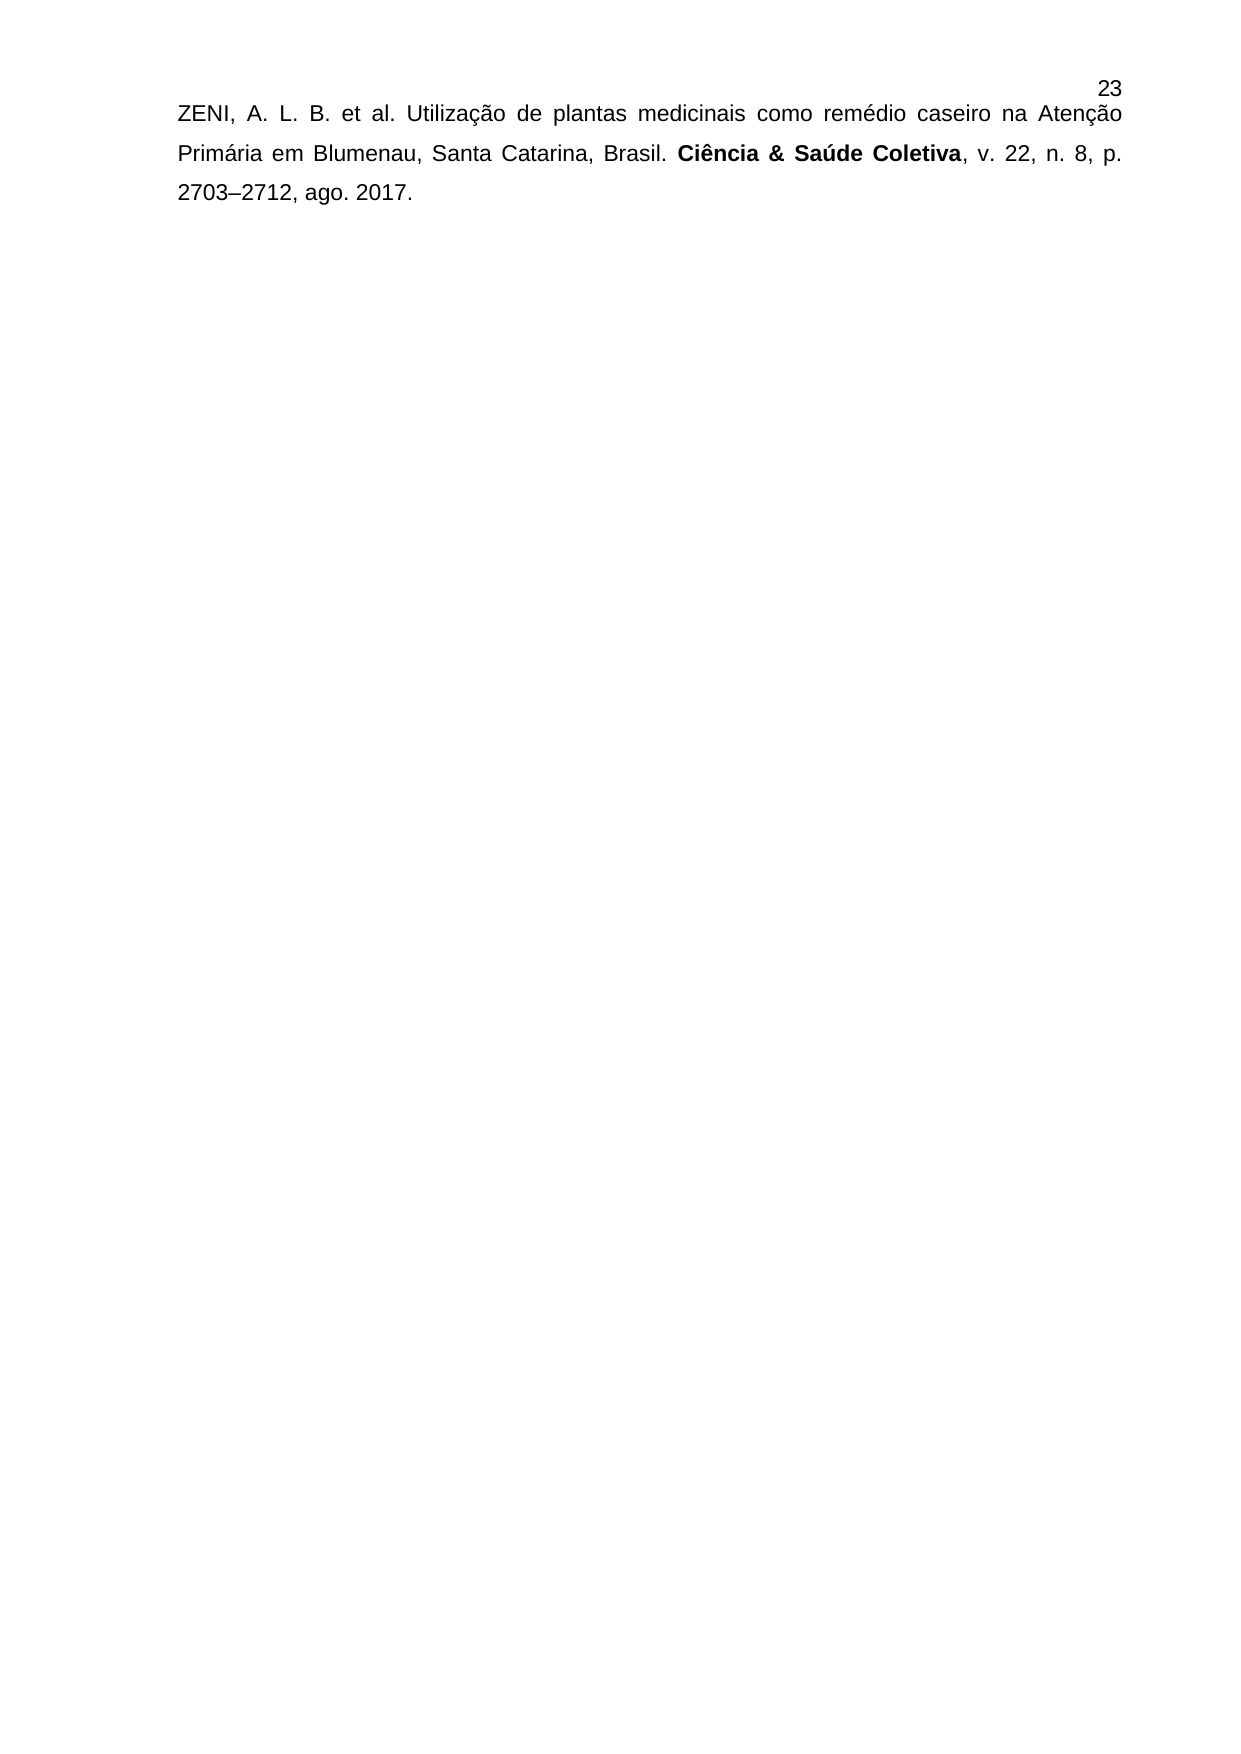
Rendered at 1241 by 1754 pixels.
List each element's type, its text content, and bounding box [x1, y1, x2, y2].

text ZENI, A. L. B. et al. Utilização de plantas medicinais como remédio caseiro na Atenção Primária em Blumenau, Santa Catarina, Brasil. Ciência & Saúde Coletiva, v. 22, n. 8, p. 2703–2712, ago. 2017. [177, 100, 1123, 205]
